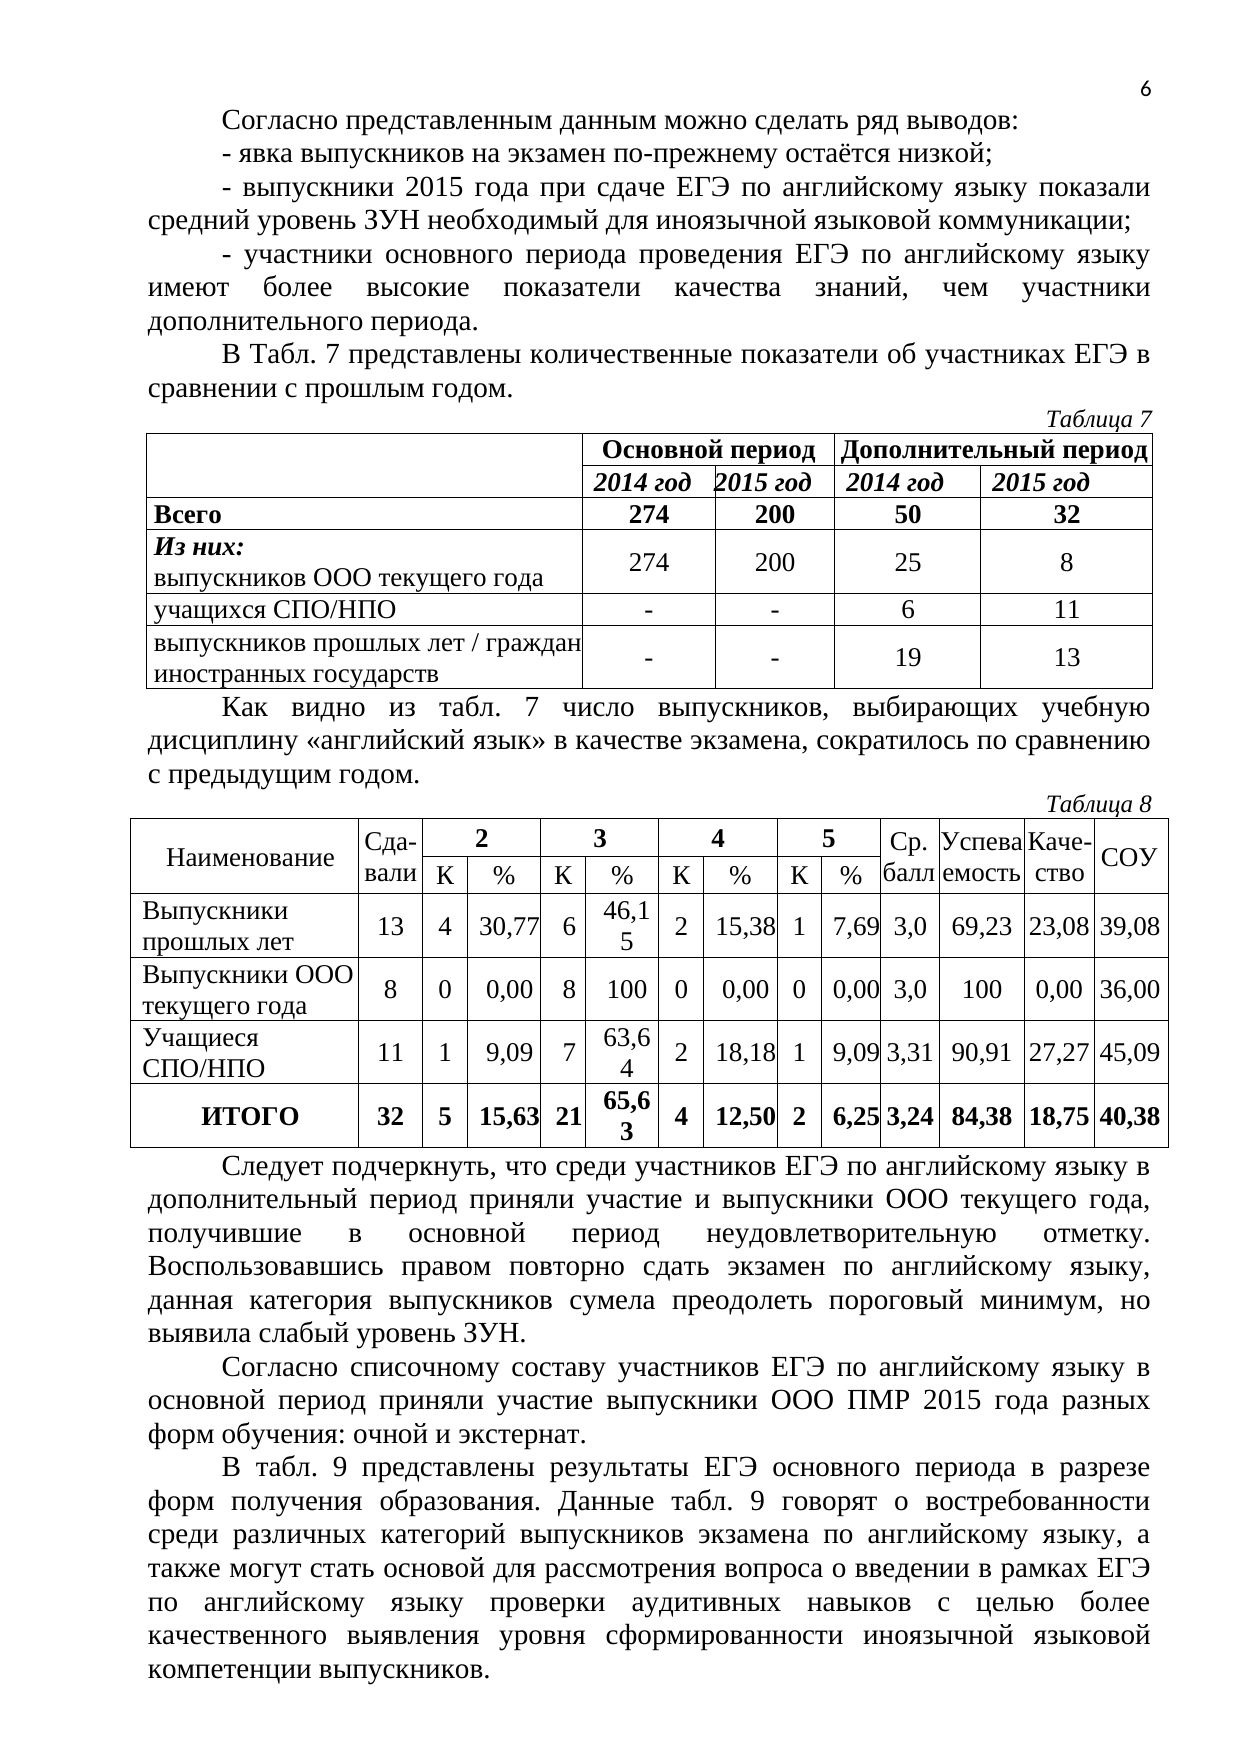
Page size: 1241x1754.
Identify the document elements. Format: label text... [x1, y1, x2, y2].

table_cell Из них: выпускников ООО текущего года [147, 530, 582, 592]
table_cell 32 [981, 498, 1152, 529]
table_header 4 [659, 819, 777, 856]
table_cell 2015 год [981, 466, 1152, 497]
table_cell 13 [981, 626, 1152, 688]
table_header Сда-вали [359, 819, 422, 893]
table_cell 7 [541, 1021, 585, 1083]
table_cell 0 [778, 958, 821, 1020]
table_cell 4 [659, 1084, 703, 1147]
table_cell 39,08 [1095, 894, 1168, 957]
table_cell 0,00 [822, 958, 880, 1020]
table_cell 36,00 [1095, 958, 1168, 1020]
table_cell 2014 год [835, 466, 980, 497]
table_cell 9,09 [822, 1021, 880, 1083]
table_cell ИТОГО [131, 1084, 358, 1147]
text Таблица 7 [148, 404, 1152, 432]
table_cell Всего [147, 498, 582, 529]
table_cell Учащиеся СПО/НПО [131, 1021, 358, 1083]
table_cell 40,38 [1095, 1084, 1168, 1147]
text Согласно представленным данным можно сделать ряд выводов: [148, 102, 1152, 135]
table_header СОУ [1095, 819, 1168, 893]
table_header Дополнительный период [835, 434, 1152, 465]
table_cell 45,09 [1095, 1021, 1168, 1083]
table_cell 11 [359, 1021, 422, 1083]
table_cell 13 [359, 894, 422, 957]
table_cell 9,09 [468, 1021, 540, 1083]
table_cell 5 [423, 1084, 467, 1147]
table_cell % [822, 857, 880, 893]
table_cell К [423, 857, 467, 893]
text Как видно из табл. 7 число выпускников, выбирающих учебную дисциплину «английский язык» в качестве экзамена, сократилось по сравнению с предыдущим годом. [148, 689, 1152, 789]
table_cell - [716, 626, 834, 688]
table_cell % [586, 857, 658, 893]
table_cell 27,27 [1025, 1021, 1094, 1083]
table_header [147, 434, 582, 497]
table_cell 274 [583, 498, 715, 529]
table_cell - [716, 594, 834, 624]
table_cell 4 [423, 894, 467, 957]
table_cell 30,77 [468, 894, 540, 957]
table_cell К [659, 857, 703, 893]
table_cell 1 [778, 1021, 821, 1083]
table_cell 100 [940, 958, 1024, 1020]
table_cell 0,00 [468, 958, 540, 1020]
table_cell 200 [716, 530, 834, 592]
text - явка выпускников на экзамен по-прежнему остаётся низкой; [148, 135, 1152, 169]
table_cell 11 [981, 594, 1152, 624]
table_cell учащихся СПО/НПО [147, 594, 582, 624]
table_cell 3,24 [881, 1084, 939, 1147]
table_header Основной период [583, 434, 834, 465]
table_cell 18,18 [704, 1021, 777, 1083]
table_cell 0 [423, 958, 467, 1020]
table_header Успева емость [940, 819, 1024, 893]
table_cell 3,31 [881, 1021, 939, 1083]
table_header Каче-ство [1025, 819, 1094, 893]
table_header Наименование [131, 819, 358, 893]
text - выпускники 2015 года при сдаче ЕГЭ по английскому языку показали средний уровень ЗУН необходимый для иноязычной языковой коммуникации; [148, 169, 1152, 236]
text Следует подчеркнуть, что среди участников ЕГЭ по английскому языку в дополнительный период приняли участие и выпускники ООО текущего года, получившие в основной период неудовлетворительную отметку. Воспользовавшись правом повторно сдать экзамен по английскому языку, данная категория выпускников сумела преодолеть пороговый минимум, но выявила слабый уровень ЗУН. [148, 1148, 1152, 1349]
table_cell 65,63 [586, 1084, 658, 1147]
table_cell 19 [835, 626, 980, 688]
table_cell 0,00 [704, 958, 777, 1020]
table_cell 6 [835, 594, 980, 624]
table_cell 3,0 [881, 958, 939, 1020]
table_cell 46,15 [586, 894, 658, 957]
table_cell 2 [659, 894, 703, 957]
table_header Ср. балл [881, 819, 939, 893]
text Таблица 8 [148, 789, 1152, 818]
table_cell Выпускники прошлых лет [131, 894, 358, 957]
text - участники основного периода проведения ЕГЭ по английскому языку имеют более высокие показатели качества знаний, чем участники дополнительного периода. [148, 236, 1152, 337]
table_cell 18,75 [1025, 1084, 1094, 1147]
table_cell 3,0 [881, 894, 939, 957]
table_cell 84,38 [940, 1084, 1024, 1147]
table_cell 2 [778, 1084, 821, 1147]
table_cell 0,00 [1025, 958, 1094, 1020]
table_header 3 [541, 819, 658, 856]
table_cell 200 [716, 498, 834, 529]
table_cell 1 [778, 894, 821, 957]
text В табл. 9 представлены результаты ЕГЭ основного периода в разрезе форм получения образования. Данные табл. 9 говорят о востребованности среди различных категорий выпускников экзамена по английскому языку, а также могут стать основой для рассмотрения вопроса о введении в рамках ЕГЭ по английскому языку проверки аудитивных навыков с целью более качественного выявления уровня сформированности иноязычной языковой компетенции выпускников. [148, 1449, 1152, 1684]
table_cell - [583, 594, 715, 624]
table_cell 25 [835, 530, 980, 592]
table_cell 21 [541, 1084, 585, 1147]
table_cell 274 [583, 530, 715, 592]
table_cell - [583, 626, 715, 688]
table_cell 63,64 [586, 1021, 658, 1083]
table_cell 1 [423, 1021, 467, 1083]
table_cell 0 [659, 958, 703, 1020]
table_cell 6,25 [822, 1084, 880, 1147]
table_cell К [541, 857, 585, 893]
text Согласно списочному составу участников ЕГЭ по английскому языку в основной период приняли участие выпускники ООО ПМР 2015 года разных форм обучения: очной и экстернат. [148, 1349, 1152, 1449]
table_cell Выпускники ООО текущего года [131, 958, 358, 1020]
table_cell 7,69 [822, 894, 880, 957]
table_cell 2014 год [583, 466, 715, 497]
table_cell 50 [835, 498, 980, 529]
table_cell 12,50 [704, 1084, 777, 1147]
table_cell 2 [659, 1021, 703, 1083]
table_cell 100 [586, 958, 658, 1020]
table_cell % [468, 857, 540, 893]
table_cell 69,23 [940, 894, 1024, 957]
table_cell 6 [541, 894, 585, 957]
table_cell 2015 год [716, 466, 834, 497]
table_cell 23,08 [1025, 894, 1094, 957]
table_cell % [704, 857, 777, 893]
table_header 5 [778, 819, 880, 856]
table_cell 15,38 [704, 894, 777, 957]
table_cell 8 [541, 958, 585, 1020]
table_cell К [778, 857, 821, 893]
table_cell 32 [359, 1084, 422, 1147]
table_cell 8 [359, 958, 422, 1020]
table_cell 15,63 [468, 1084, 540, 1147]
table_cell выпускников прошлых лет / граждан иностранных государств [147, 626, 582, 688]
table_header 2 [423, 819, 540, 856]
table_cell 8 [981, 530, 1152, 592]
table_cell 90,91 [940, 1021, 1024, 1083]
text В Табл. 7 представлены количественные показатели об участниках ЕГЭ в сравнении с прошлым годом. [148, 337, 1152, 404]
